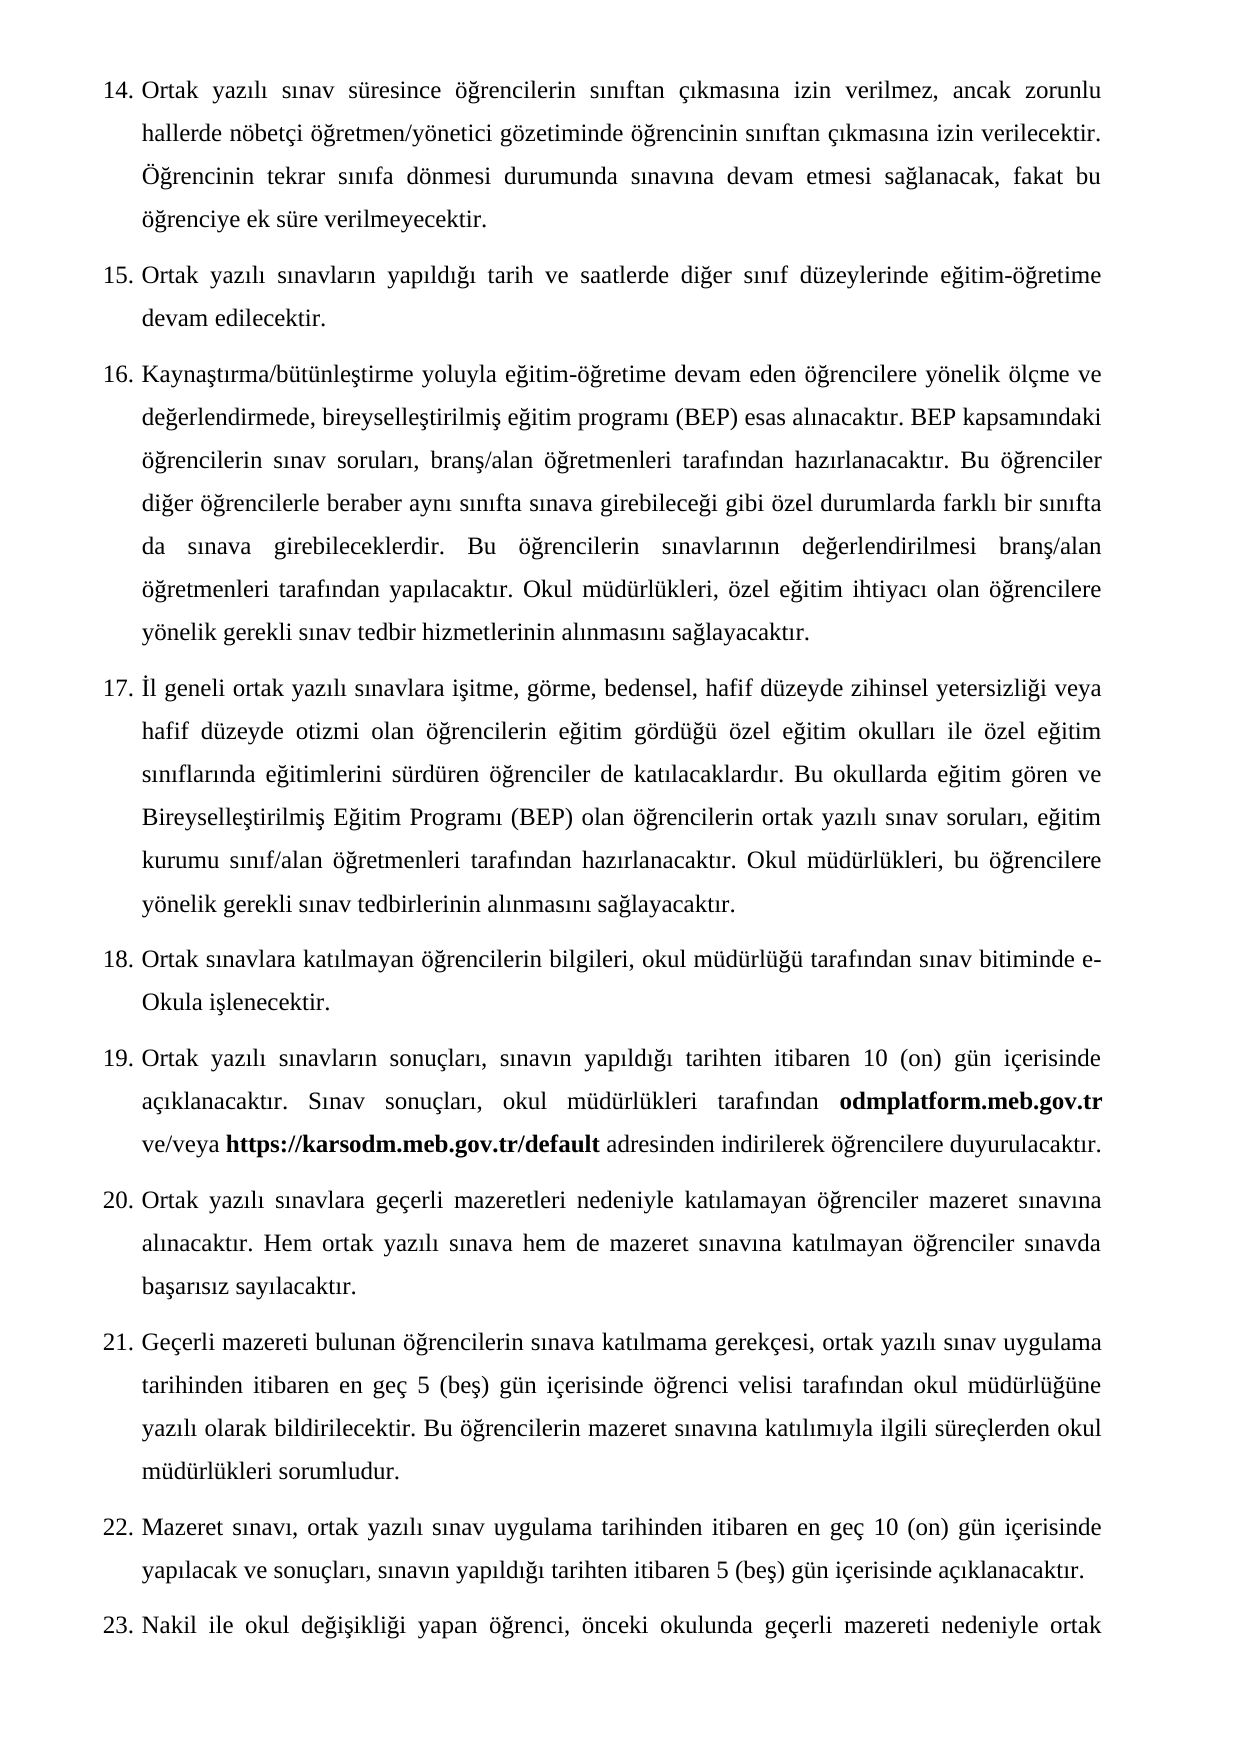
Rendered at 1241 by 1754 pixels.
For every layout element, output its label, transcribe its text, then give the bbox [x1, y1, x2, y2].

list Ortak yazılı sınavların yapıldığı tarih ve saatlerde diğer sınıf düzeylerinde eğitim-öğretime devam edilecektir. [103, 260, 1103, 332]
list Kaynaştırma/bütünleştirme yoluyla eğitim-öğretime devam eden öğrencilere yönelik ölçme ve değerlendirmede, bireyselleştirilmiş eğitim programı (BEP) esas alınacaktır. BEP kapsamındaki öğrencilerin sınav soruları, branş/alan öğretmenleri tarafından hazırlanacaktır. Bu öğrenciler diğer öğrencilerle beraber aynı sınıfta sınava girebileceği gibi özel durumlarda farklı bir sınıfta da sınava girebileceklerdir. Bu öğrencilerin sınavlarının değerlendirilmesi branş/alan öğretmenleri tarafından yapılacaktır. Okul müdürlükleri, özel eğitim ihtiyacı olan öğrencilere yönelik gerekli sınav tedbir hizmetlerinin alınmasını sağlayacaktır. [103, 359, 1103, 646]
list Ortak yazılı sınav süresince öğrencilerin sınıftan çıkmasına izin verilmez, ancak zorunlu hallerde nöbetçi öğretmen/yönetici gözetiminde öğrencinin sınıftan çıkmasına izin verilecektir. Öğrencinin tekrar sınıfa dönmesi durumunda sınavına devam etmesi sağlanacak, fakat bu öğrenciye ek süre verilmeyecektir. [103, 75, 1103, 233]
list Mazeret sınavı, ortak yazılı sınav uygulama tarihinden itibaren en geç 10 (on) gün içerisinde yapılacak ve sonuçları, sınavın yapıldığı tarihten itibaren 5 (beş) gün içerisinde açıklanacaktır. [103, 1512, 1103, 1584]
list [103, 1611, 1103, 1639]
list Ortak sınavlara katılmayan öğrencilerin bilgileri, okul müdürlüğü tarafından sınav bitiminde e-Okula işlenecektir. [103, 944, 1103, 1016]
list Ortak yazılı sınavların sonuçları, sınavın yapıldığı tarihten itibaren 10 (on) gün içerisinde açıklanacaktır. Sınav sonuçları, okul müdürlükleri tarafından odmplatform.meb.gov.tr ve/veya https://karsodm.meb.gov.tr/default adresinden indirilerek öğrencilere duyurulacaktır. [103, 1043, 1103, 1158]
list Geçerli mazereti bulunan öğrencilerin sınava katılmama gerekçesi, ortak yazılı sınav uygulama tarihinden itibaren en geç 5 (beş) gün içerisinde öğrenci velisi tarafından okul müdürlüğüne yazılı olarak bildirilecektir. Bu öğrencilerin mazeret sınavına katılımıyla ilgili süreçlerden okul müdürlükleri sorumludur. [103, 1327, 1103, 1485]
list Ortak yazılı sınavlara geçerli mazeretleri nedeniyle katılamayan öğrenciler mazeret sınavına alınacaktır. Hem ortak yazılı sınava hem de mazeret sınavına katılmayan öğrenciler sınavda başarısız sayılacaktır. [103, 1185, 1103, 1300]
list İl geneli ortak yazılı sınavlara işitme, görme, bedensel, hafif düzeyde zihinsel yetersizliği veya hafif düzeyde otizmi olan öğrencilerin eğitim gördüğü özel eğitim okulları ile özel eğitim sınıflarında eğitimlerini sürdüren öğrenciler de katılacaklardır. Bu okullarda eğitim gören ve Bireyselleştirilmiş Eğitim Programı (BEP) olan öğrencilerin ortak yazılı sınav soruları, eğitim kurumu sınıf/alan öğretmenleri tarafından hazırlanacaktır. Okul müdürlükleri, bu öğrencilere yönelik gerekli sınav tedbirlerinin alınmasını sağlayacaktır. [103, 673, 1103, 917]
